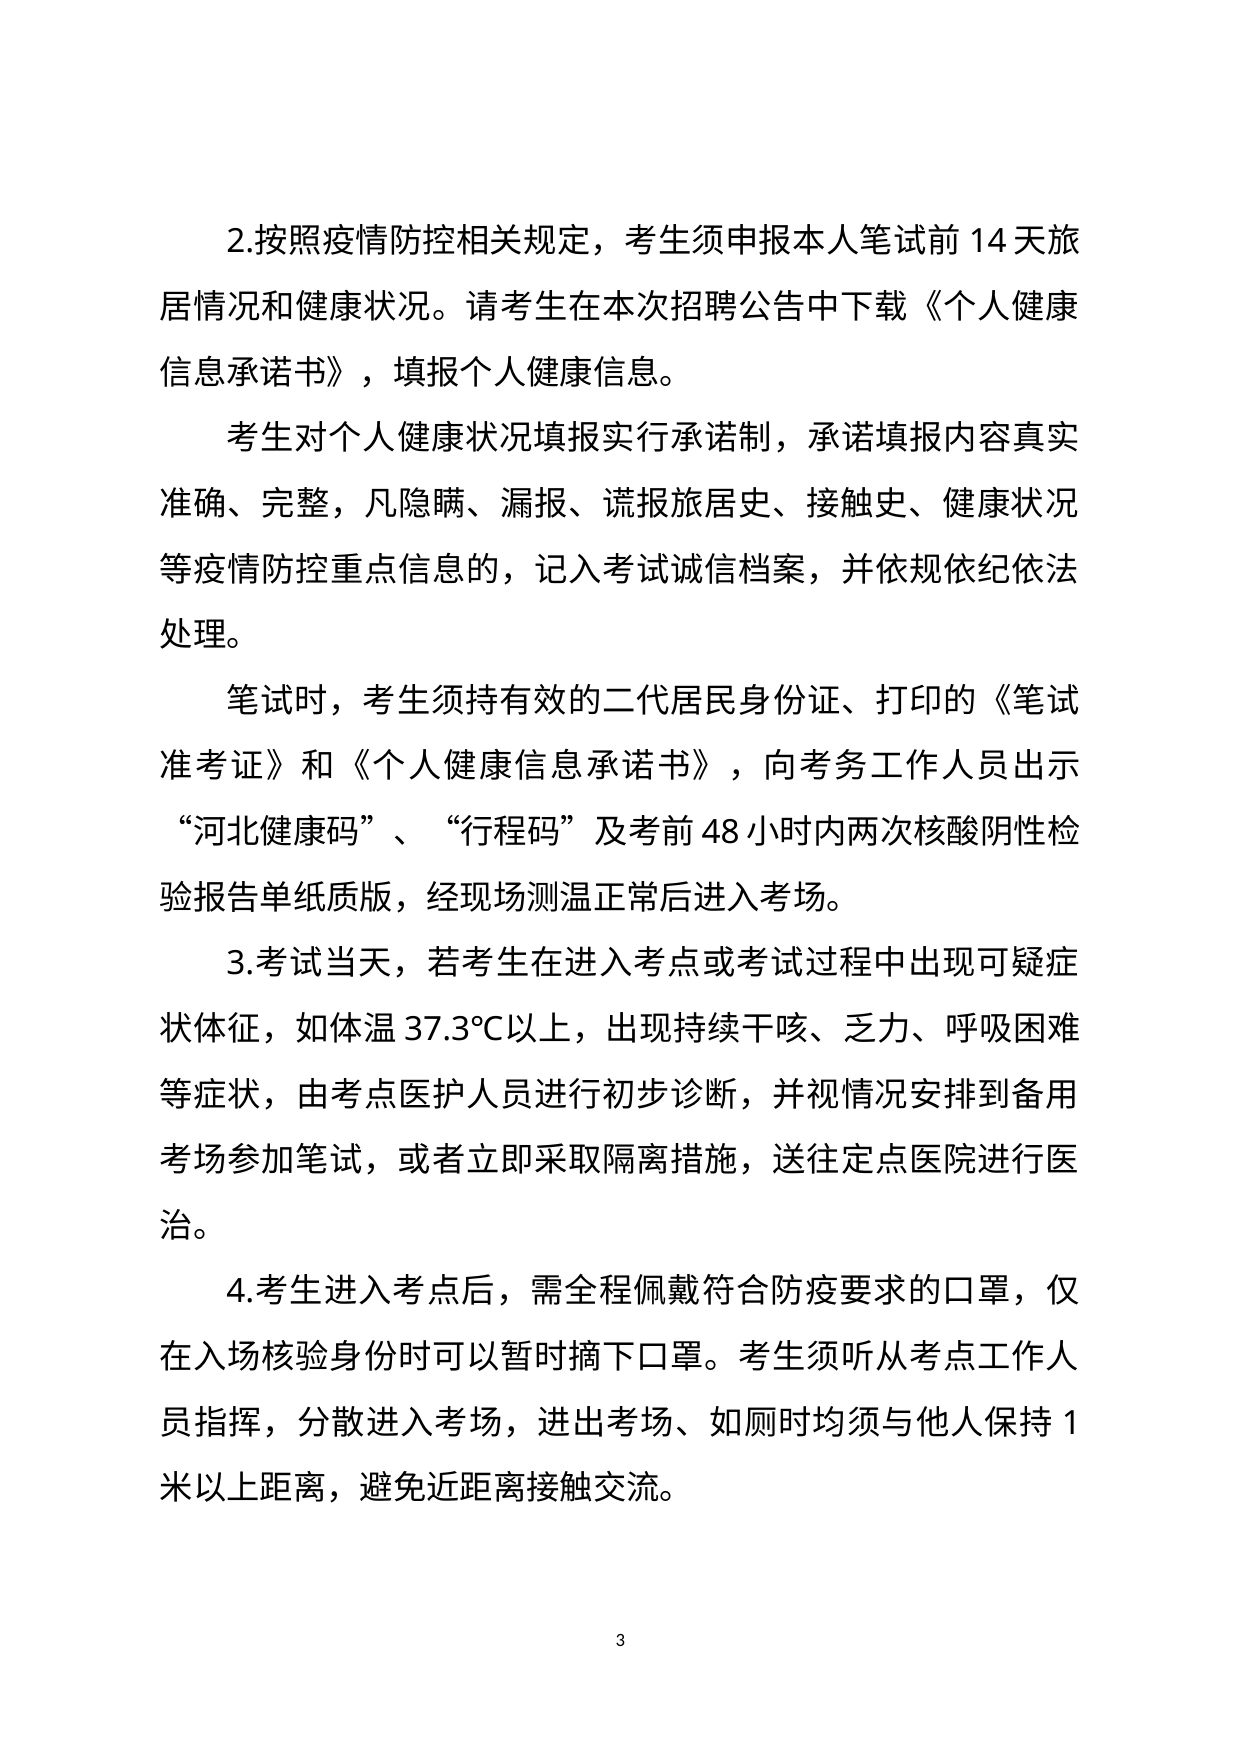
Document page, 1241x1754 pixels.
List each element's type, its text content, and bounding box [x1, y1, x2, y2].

text 笔试时，考生须持有效的二代居民身份证、打印的《笔试准考证》和《个人健康信息承诺书》，向考务工作人员出示“河北健康码”、“行程码”及考前48小时内两次核酸阴性检验报告单纸质版，经现场测温正常后进入考场。 [159, 665, 1081, 927]
text 3.考试当天，若考生在进入考点或考试过程中出现可疑症状体征，如体温37.3℃以上，出现持续干咳、乏力、呼吸困难等症状，由考点医护人员进行初步诊断，并视情况安排到备用考场参加笔试，或者立即采取隔离措施，送往定点医院进行医治。 [159, 927, 1081, 1256]
text 4.考生进入考点后，需全程佩戴符合防疫要求的口罩，仅在入场核验身份时可以暂时摘下口罩。考生须听从考点工作人员指挥，分散进入考场，进出考场、如厕时均须与他人保持1米以上距离，避免近距离接触交流。 [159, 1256, 1081, 1518]
text 考生对个人健康状况填报实行承诺制，承诺填报内容真实、准确、完整，凡隐瞒、漏报、谎报旅居史、接触史、健康状况等疫情防控重点信息的，记入考试诚信档案，并依规依纪依法处理。 [159, 402, 1081, 665]
text 2.按照疫情防控相关规定，考生须申报本人笔试前14天旅居情况和健康状况。请考生在本次招聘公告中下载《个人健康信息承诺书》，填报个人健康信息。 [159, 206, 1081, 402]
